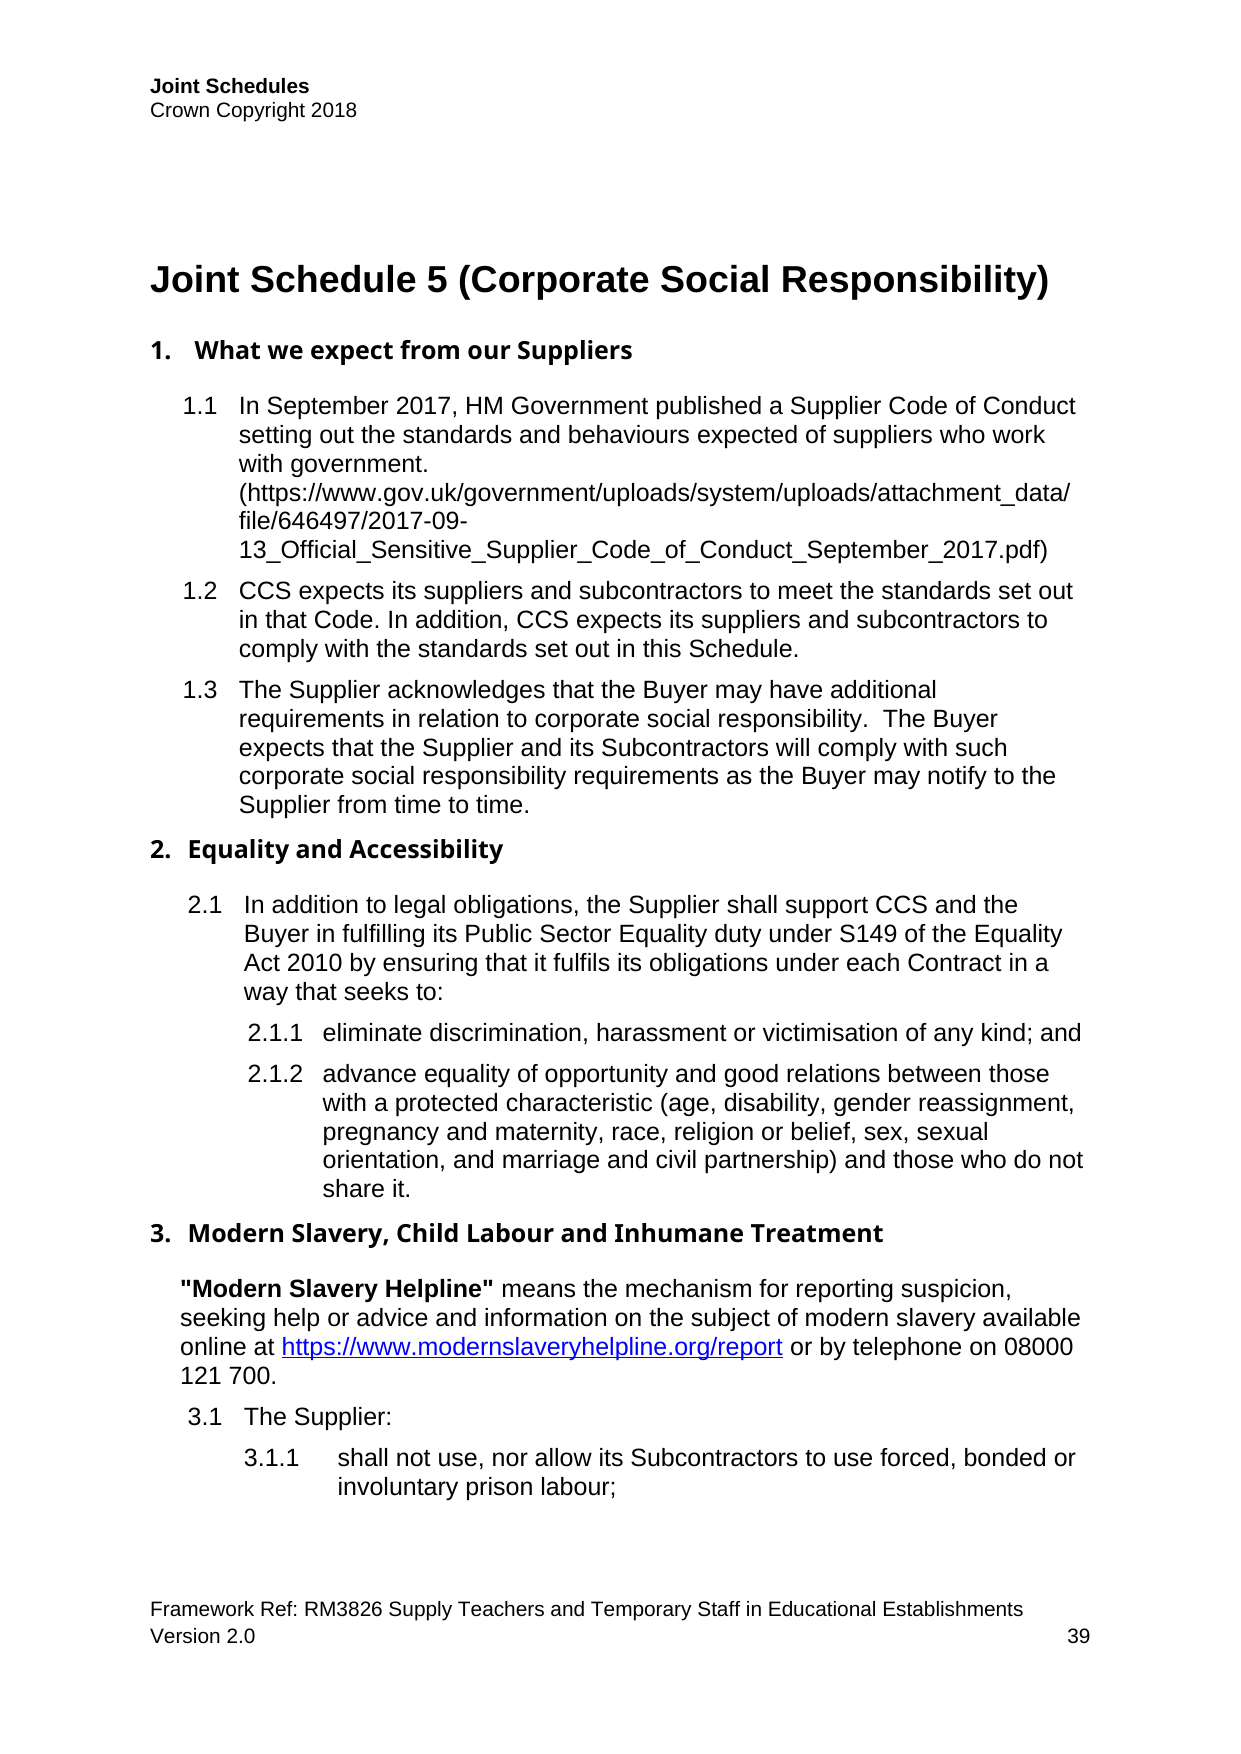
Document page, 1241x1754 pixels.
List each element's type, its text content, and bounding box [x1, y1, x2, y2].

text eliminate discrimination, harassment or victimisation of any kind; and [247, 1018, 1090, 1047]
subtitle CCS expects its suppliers and subcontractors to meet the standards set out in that Code. In addition, CCS expects its suppliers and subcontractors to comply with the standards set out in this Schedule. [182, 576, 1090, 663]
subtitle "Modern Slavery Helpline" means the mechanism for reporting suspicion, seeking help or advice and information on the subject of modern slavery available online at https://www.modernslaveryhelpline.org/report or by telephone on 08000 121 700. [180, 1274, 1090, 1389]
subtitle In September 2017, HM Government published a Supplier Code of Conduct setting out the standards and behaviours expected of suppliers who work with government. (https://www.gov.uk/government/uploads/system/uploads/attachment_data/file/646497/2017-09-13_Official_Sensitive_Supplier_Code_of_Conduct_September_2017.pdf) [182, 391, 1090, 564]
subtitle Equality and Accessibility [150, 831, 1090, 865]
text Joint Schedule 5 (Corporate Social Responsibility) [150, 258, 1090, 301]
text advance equality of opportunity and good relations between those with a protected characteristic (age, disability, gender reassignment, pregnancy and maternity, race, religion or belief, sex, sexual orientation, and marriage and civil partnership) and those who do not share it. [247, 1059, 1090, 1203]
subtitle The Supplier acknowledges that the Buyer may have additional requirements in relation to corporate social responsibility. The Buyer expects that the Supplier and its Subcontractors will comply with such corporate social responsibility requirements as the Buyer may notify to the Supplier from time to time. [182, 675, 1090, 819]
subtitle Modern Slavery, Child Labour and Inhumane Treatment [150, 1215, 1090, 1249]
subtitle What we expect from our Suppliers [150, 332, 1090, 366]
subtitle In addition to legal obligations, the Supplier shall support CCS and the Buyer in fulfilling its Public Sector Equality duty under S149 of the Equality Act 2010 by ensuring that it fulfils its obligations under each Contract in a way that seeks to: [187, 890, 1090, 1005]
text shall not use, nor allow its Subcontractors to use forced, bonded or involuntary prison labour; [244, 1443, 1090, 1501]
subtitle The Supplier: [187, 1402, 1090, 1431]
